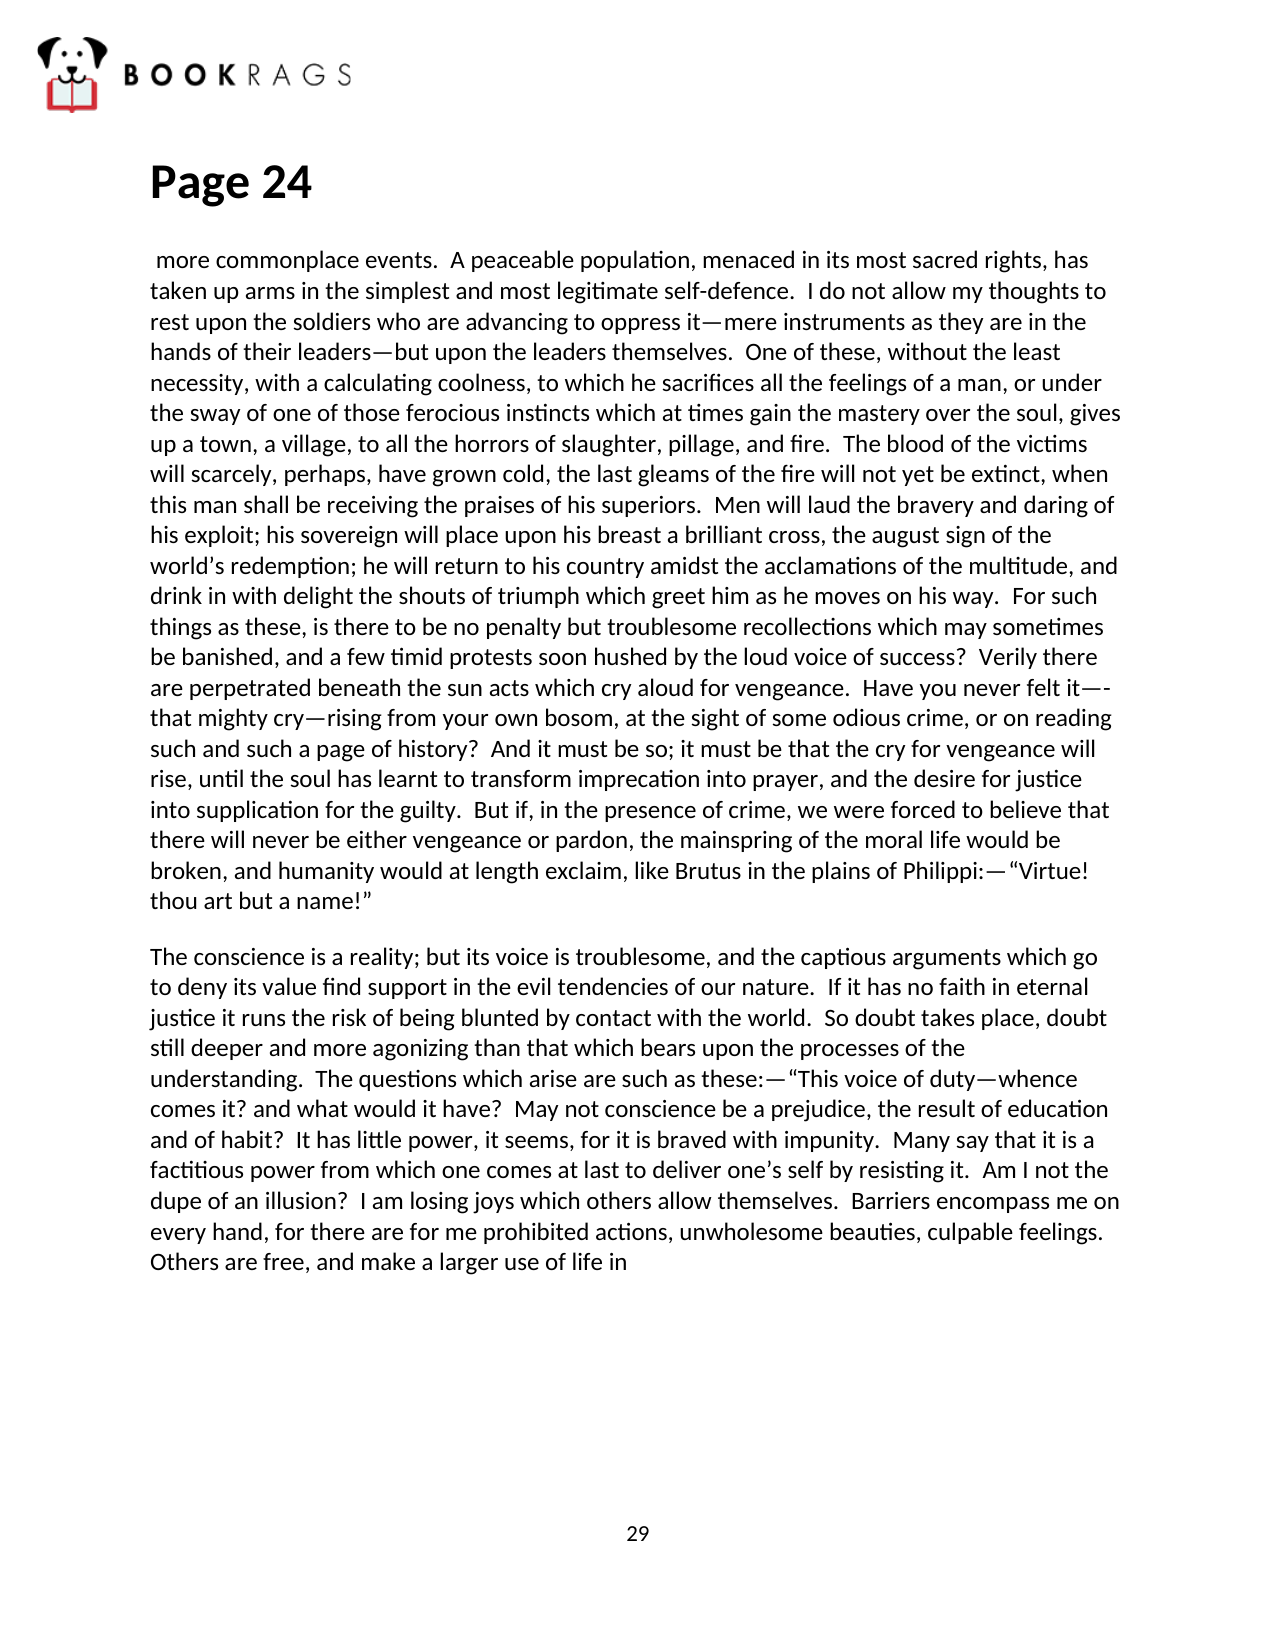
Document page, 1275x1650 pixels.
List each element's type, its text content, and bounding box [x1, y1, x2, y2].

text Page 24 [150, 150, 1125, 211]
text The conscience is a reality; but its voice is troublesome, and the captious arguments which go to deny its value find support in the evil tendencies of our nature. If it has no faith in eternal justice it runs the risk of being blunted by contact with the world. So doubt takes place, doubt still deeper and more agonizing than that which bears upon the processes of the understanding. The questions which arise are such as these:—­“This voice of duty—­whence comes it? and what would it have? May not conscience be a prejudice, the result of education and of habit? It has little power, it seems, for it is braved with impunity. Many say that it is a factitious power from which one comes at last to deliver one’s self by resisting it. Am I not the dupe of an illusion? I am losing joys which others allow themselves. Barriers encompass me on every hand, for there are for me prohibited actions, unwholesome beauties, culpable feelings. Others are free, and make a larger use of life in [150, 941, 1125, 1277]
picture [37, 37, 351, 113]
text more commonplace events. A peaceable population, menaced in its most sacred rights, has taken up arms in the simplest and most legitimate self-defence. I do not allow my thoughts to rest upon the soldiers who are advancing to oppress it—­mere instruments as they are in the hands of their leaders—­but upon the leaders themselves. One of these, without the least necessity, with a calculating coolness, to which he sacrifices all the feelings of a man, or under the sway of one of those ferocious instincts which at times gain the mastery over the soul, gives up a town, a village, to all the horrors of slaughter, pillage, and fire. The blood of the victims will scarcely, perhaps, have grown cold, the last gleams of the fire will not yet be extinct, when this man shall be receiving the praises of his superiors. Men will laud the bravery and daring of his exploit; his sovereign will place upon his breast a brilliant cross, the august sign of the world’s redemption; he will return to his country amidst the acclamations of the multitude, and drink in with delight the shouts of triumph which greet him as he moves on his way. For such things as these, is there to be no penalty but troublesome recollections which may sometimes be banished, and a few timid protests soon hushed by the loud voice of success? Verily there are perpetrated beneath the sun acts which cry aloud for vengeance. Have you never felt it—­that mighty cry—­rising from your own bosom, at the sight of some odious crime, or on reading such and such a page of history? And it must be so; it must be that the cry for vengeance will rise, until the soul has learnt to transform imprecation into prayer, and the desire for justice into supplication for the guilty. But if, in the presence of crime, we were forced to believe that there will never be either vengeance or pardon, the mainspring of the moral life would be broken, and humanity would at length exclaim, like Brutus in the plains of Philippi:—­“Virtue! thou art but a name!” [150, 244, 1125, 916]
